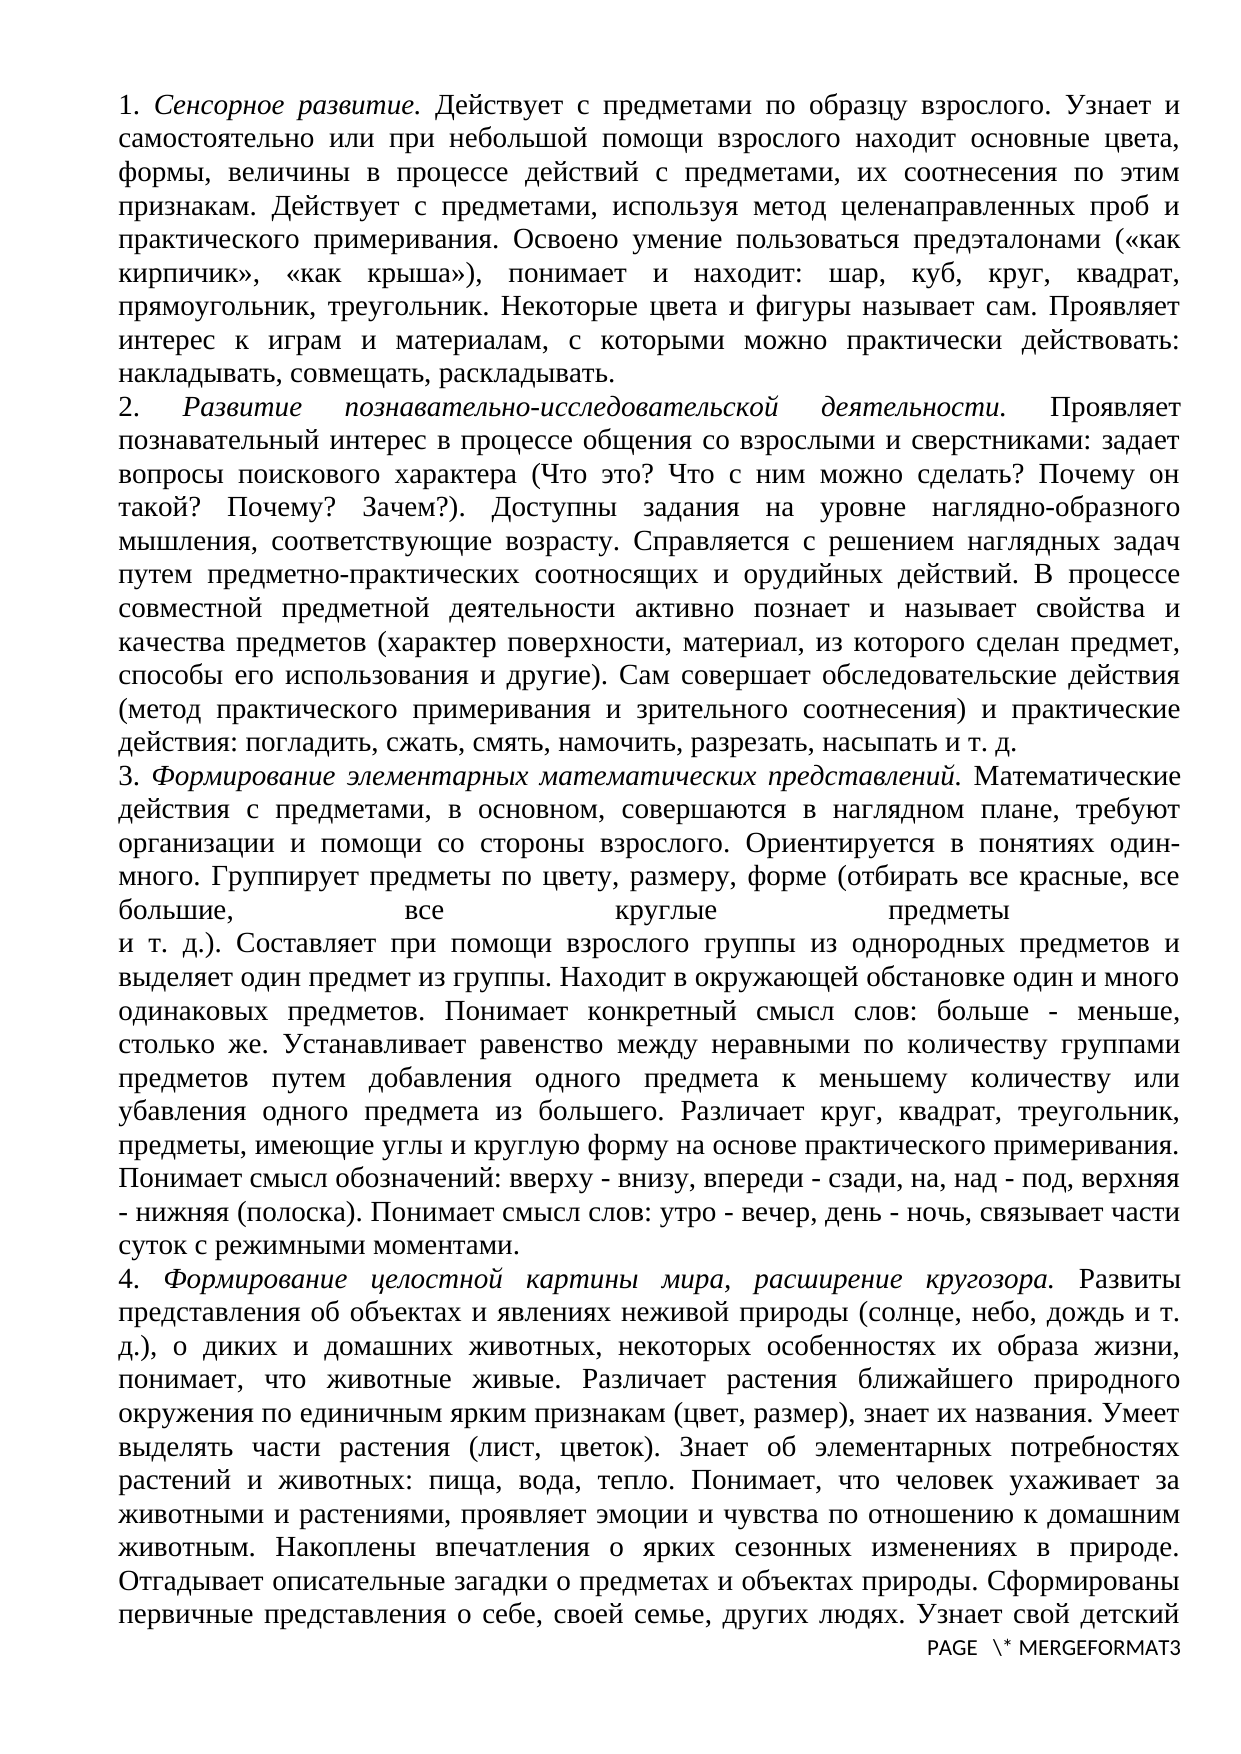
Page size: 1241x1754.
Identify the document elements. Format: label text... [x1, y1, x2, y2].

text 1. Сенсорное развитие. Действует с предметами по образцу взрослого. Узнает и самостоятельно или при небольшой помощи взрослого находит основные цвета, формы, величины в процессе действий с предметами, их соотнесения по этим признакам. Действует с предметами, используя метод целенаправленных проб и практического примеривания. Освоено умение пользоваться предэталонами («как кирпичик», «как крыша»), понимает и находит: шар, куб, круг, квадрат, прямоугольник, треугольник. Некоторые цвета и фигуры называет сам. Проявляет интерес к играм и материалам, с которыми можно практически действовать: накладывать, совмещать, раскладывать. [118, 87, 1181, 389]
text 2. Развитие познавательно-исследовательской деятельности. Проявляет познавательный интерес в процессе общения со взрослыми и сверстниками: задает вопросы поискового характера (Что это? Что с ним можно сделать? Почему он такой? Почему? Зачем?). Доступны задания на уровне наглядно-образного мышления, соответствующие возрасту. Справляется с решением наглядных задач путем предметно-практических соотносящих и орудийных действий. В процессе совместной предметной деятельности активно познает и называет свойства и качества предметов (характер поверхности, материал, из которого сделан предмет, способы его использования и другие). Сам совершает обследовательские действия (метод практического примеривания и зрительного соотнесения) и практические действия: погладить, сжать, смять, намочить, разрезать, насыпать и т. д. [118, 389, 1181, 758]
text 3. Формирование элементарных математических представлений. Математические действия с предметами, в основном, совершаются в наглядном плане, требуют организации и помощи со стороны взрослого. Ориентируется в понятиях один-много. Группирует предметы по цвету, размеру, форме (отбирать все красные, все большие, все круглые предметы и т. д.). Составляет при помощи взрослого группы из однородных предметов и выделяет один предмет из группы. Находит в окружающей обстановке один и много одинаковых предметов. Понимает конкретный смысл слов: больше - меньше, столько же. Устанавливает равенство между неравными по количеству группами предметов путем добавления одного предмета к меньшему количеству или убавления одного предмета из большего. Различает круг, квадрат, треугольник, предметы, имеющие углы и круглую форму на основе практического примеривания. Понимает смысл обозначений: вверху - внизу, впереди - сзади, на, над - под, верхняя - нижняя (полоска). Понимает смысл слов: утро - вечер, день - ночь, связывает части суток с режимными моментами. [118, 758, 1181, 1261]
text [118, 1261, 1181, 1630]
